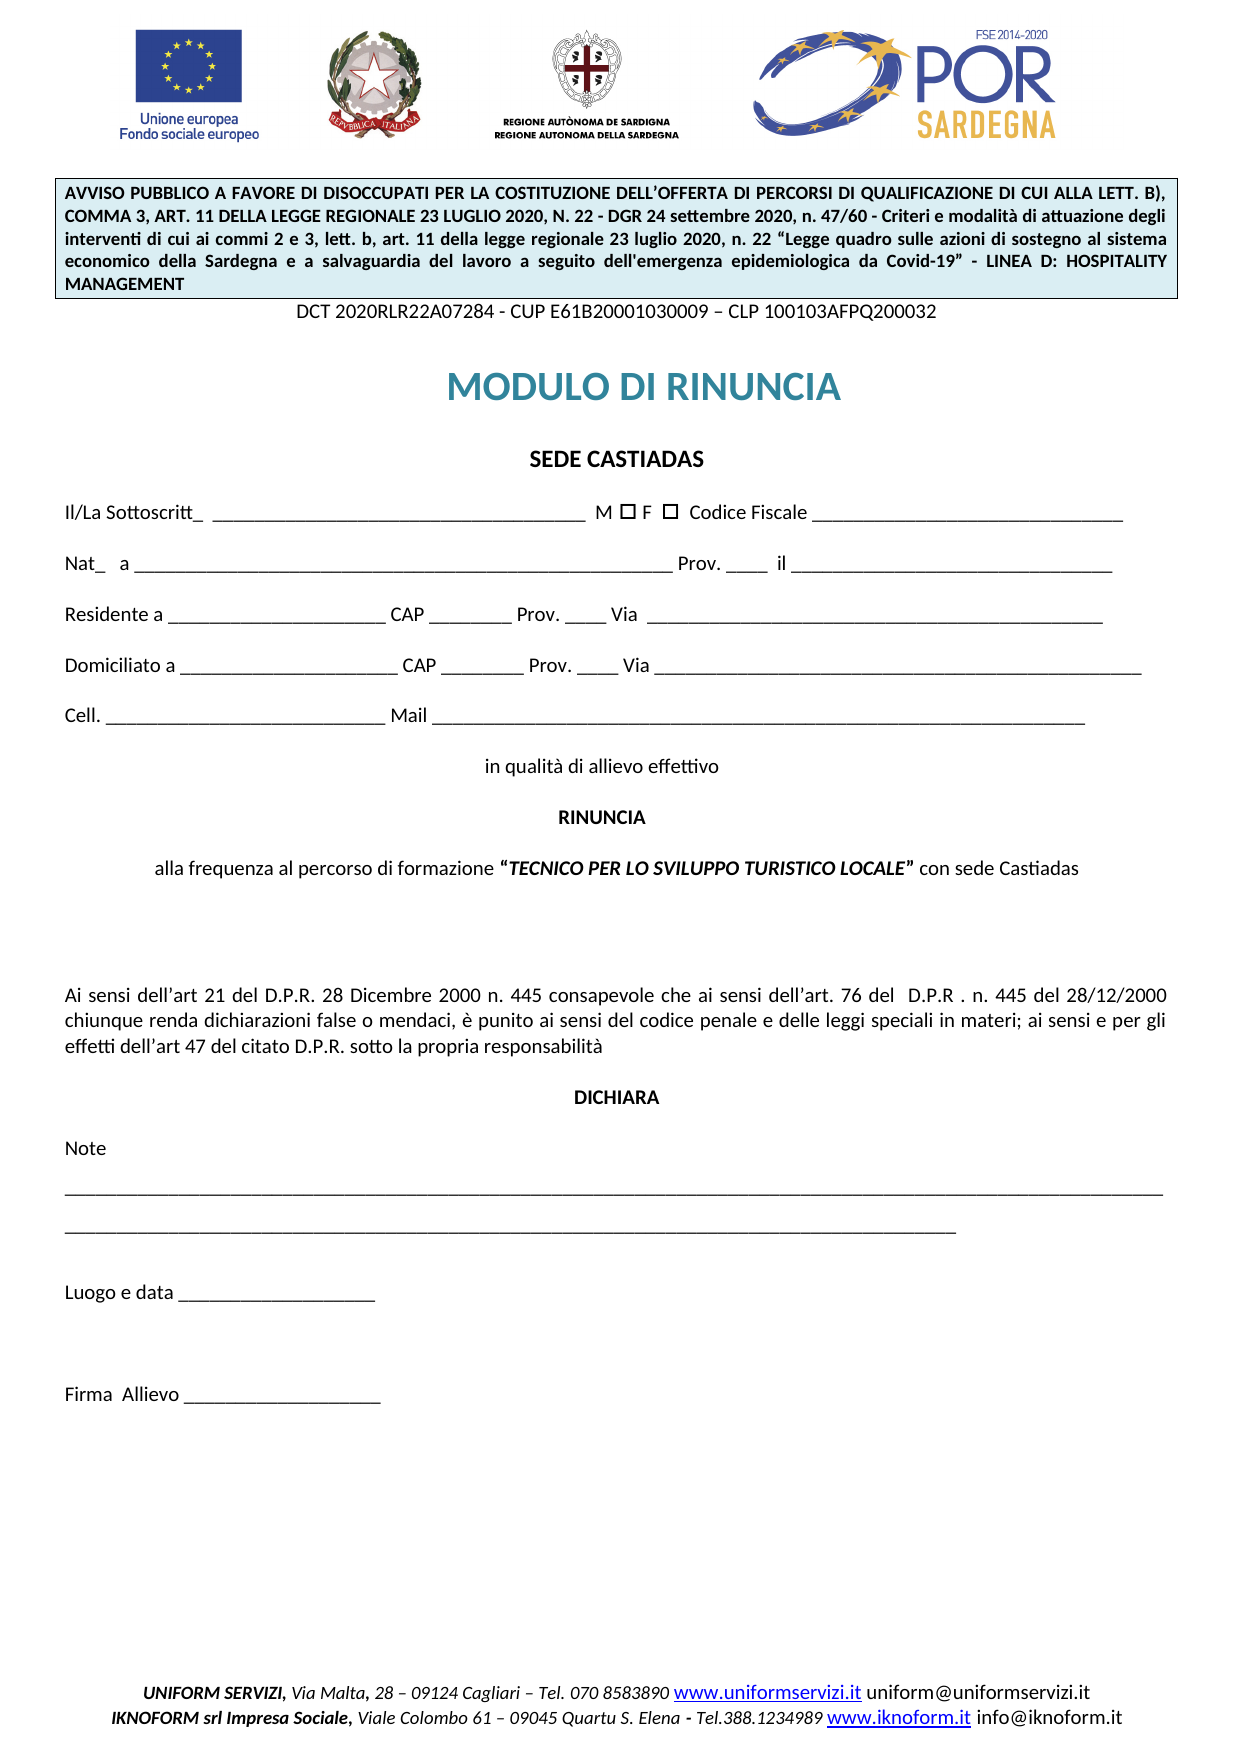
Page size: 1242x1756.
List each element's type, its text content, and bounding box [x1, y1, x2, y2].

text DICHIARA [64, 1084, 1169, 1109]
text in qualità di allievo effettivo [35, 753, 1169, 779]
text Residente a _____________________ CAP ________ Prov. ____ Via ____________________________________________ [64, 601, 1169, 626]
text Domiciliato a _____________________ CAP ________ Prov. ____ Via _______________________________________________ [64, 652, 1169, 677]
subtitle Firma Allievo ___________________ [64, 1381, 1169, 1407]
text alla frequenza al percorso di formazione “TECNICO PER LO SVILUPPO TURISTICO LOCALE” con sede Castiadas [64, 855, 1169, 881]
picture [109, 14, 1124, 150]
text AVVISO PUBBLICO A FAVORE DI DISOCCUPATI PER LA COSTITUZIONE DELL’OFFERTA DI PERCORSI DI QUALIFICAZIONE DI CUI ALLA LETT. B), COMMA 3, ART. 11 DELLA LEGGE REGIONALE 23 LUGLIO 2020, N. 22 - DGR 24 settembre 2020, n. 47/60 - Criteri e modalità di attuazione degli interventi di cui ai commi 2 e 3, lett. b, art. 11 della legge regionale 23 luglio 2020, n. 22 “Legge quadro sulle azioni di sostegno al sistema economico della Sardegna e a salvaguardia del lavoro a seguito dell'emergenza epidemiologica da Covid-19” - LINEA D: HOSPITALITY MANAGEMENT [56, 179, 1177, 298]
text SEDE CASTIADAS [64, 443, 1169, 474]
text RINUNCIA [35, 804, 1169, 830]
text Note ________________________________________________________________________________________________________________________________________________________________________________________________ [64, 1135, 1169, 1236]
text Il/La Sottoscritt_ ____________________________________ M F Codice Fiscale ______________________________ [64, 499, 1169, 525]
text MODULO DI RINUNCIA [118, 360, 1169, 411]
subtitle Luogo e data ___________________ [64, 1279, 1169, 1330]
text DCT 2020RLR22A07284 - CUP E61B20001030009 – CLP 100103AFPQ200032 [64, 299, 1169, 324]
text Ai sensi dell’art 21 del D.P.R. 28 Dicembre 2000 n. 445 consapevole che ai sensi dell’art. 76 del D.P.R . n. 445 del 28/12/2000 chiunque renda dichiarazioni false o mendaci, è punito ai sensi del codice penale e delle leggi speciali in materi; ai sensi e per gli effetti dell’art 47 del citato D.P.R. sotto la propria responsabilità [64, 982, 1169, 1058]
text Cell. ___________________________ Mail _______________________________________________________________ [64, 703, 1169, 728]
text Nat_ a ____________________________________________________ Prov. ____ il _______________________________ [64, 550, 1169, 576]
